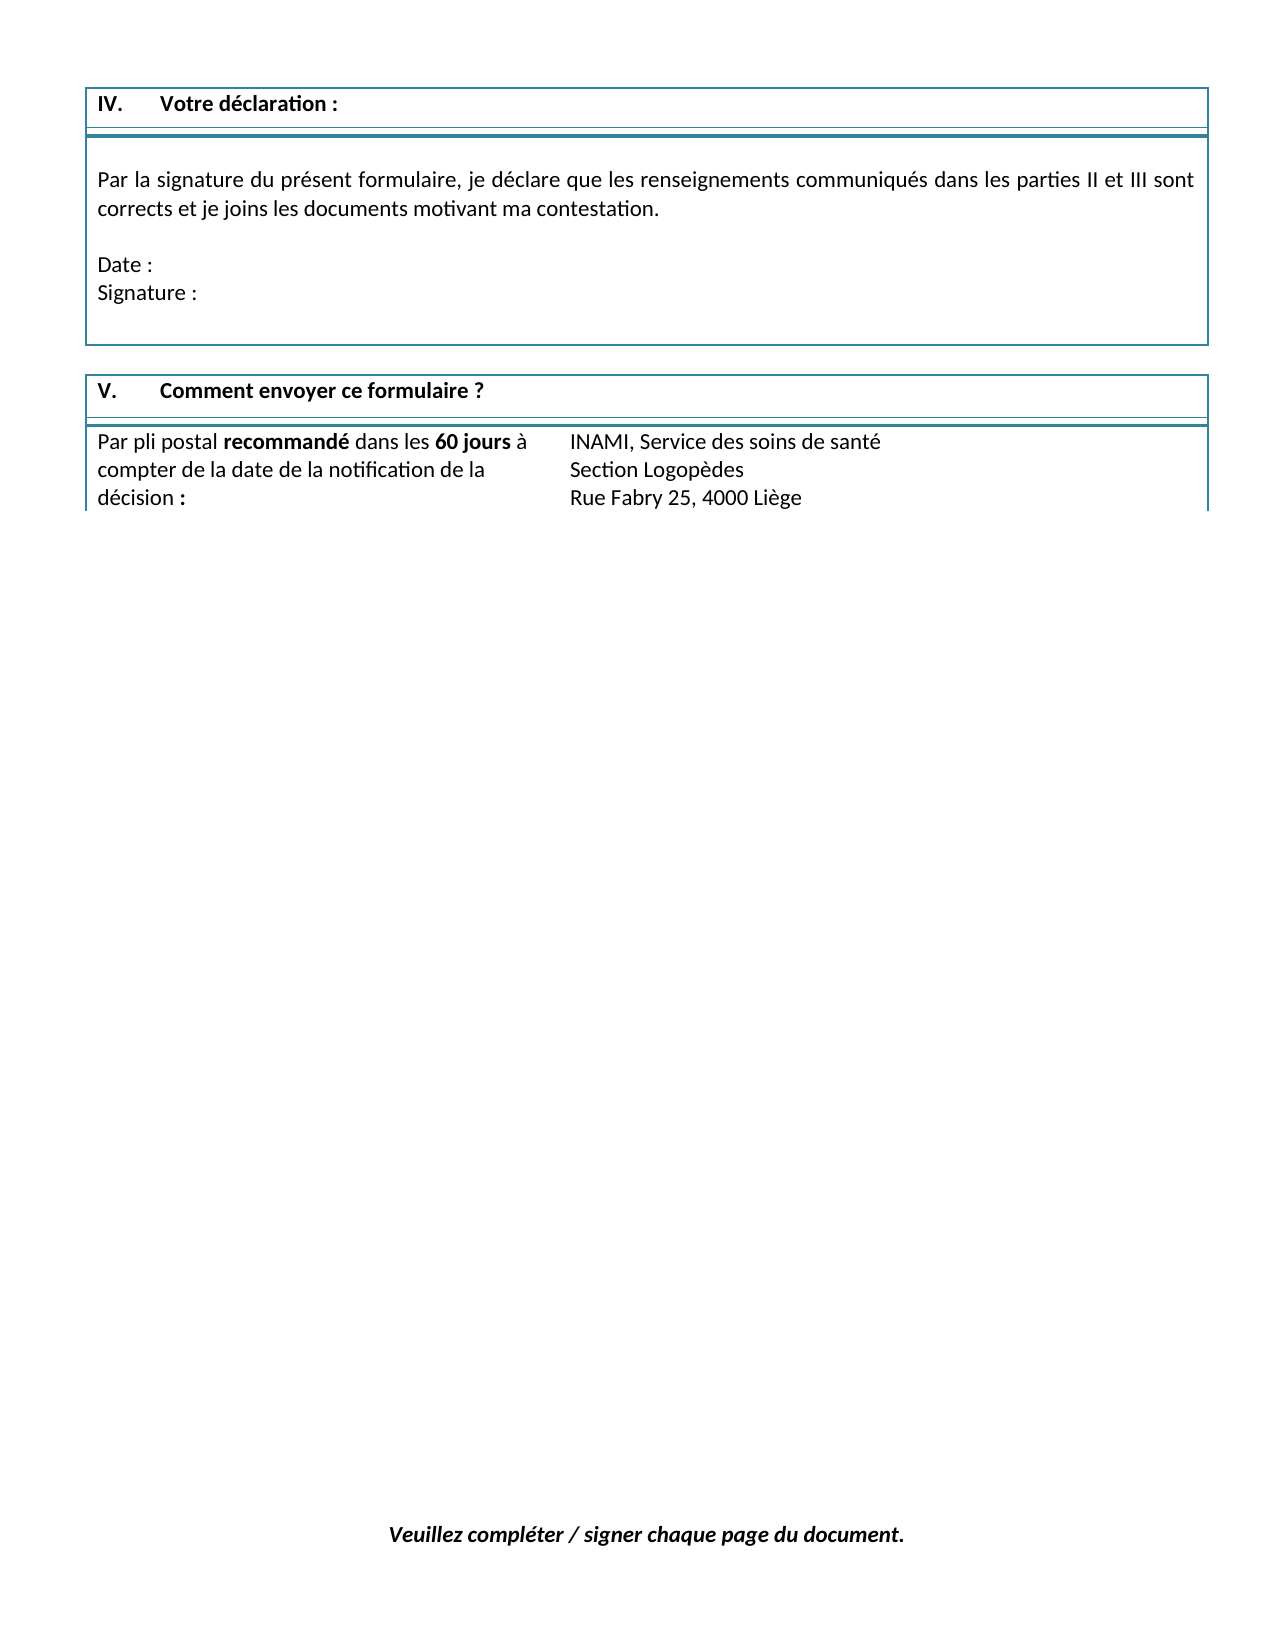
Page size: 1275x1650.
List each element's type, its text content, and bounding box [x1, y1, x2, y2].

table_cell Par la signature du présent formulaire, je déclare que les renseignements communiqués dans les parties II et III sont corrects et je joins les documents motivant ma contestation. Date : Signature : [87, 138, 1207, 344]
table_header Votre déclaration : [87, 89, 1207, 127]
table_cell Par pli postal recommandé dans les 60 jours à compter de la date de la notification de la décision : [87, 427, 558, 511]
table_cell INAMI, Service des soins de santé Section Logopèdes Rue Fabry 25, 4000 Liège [559, 427, 1207, 511]
table_header Comment envoyer ce formulaire ? [87, 376, 1207, 416]
